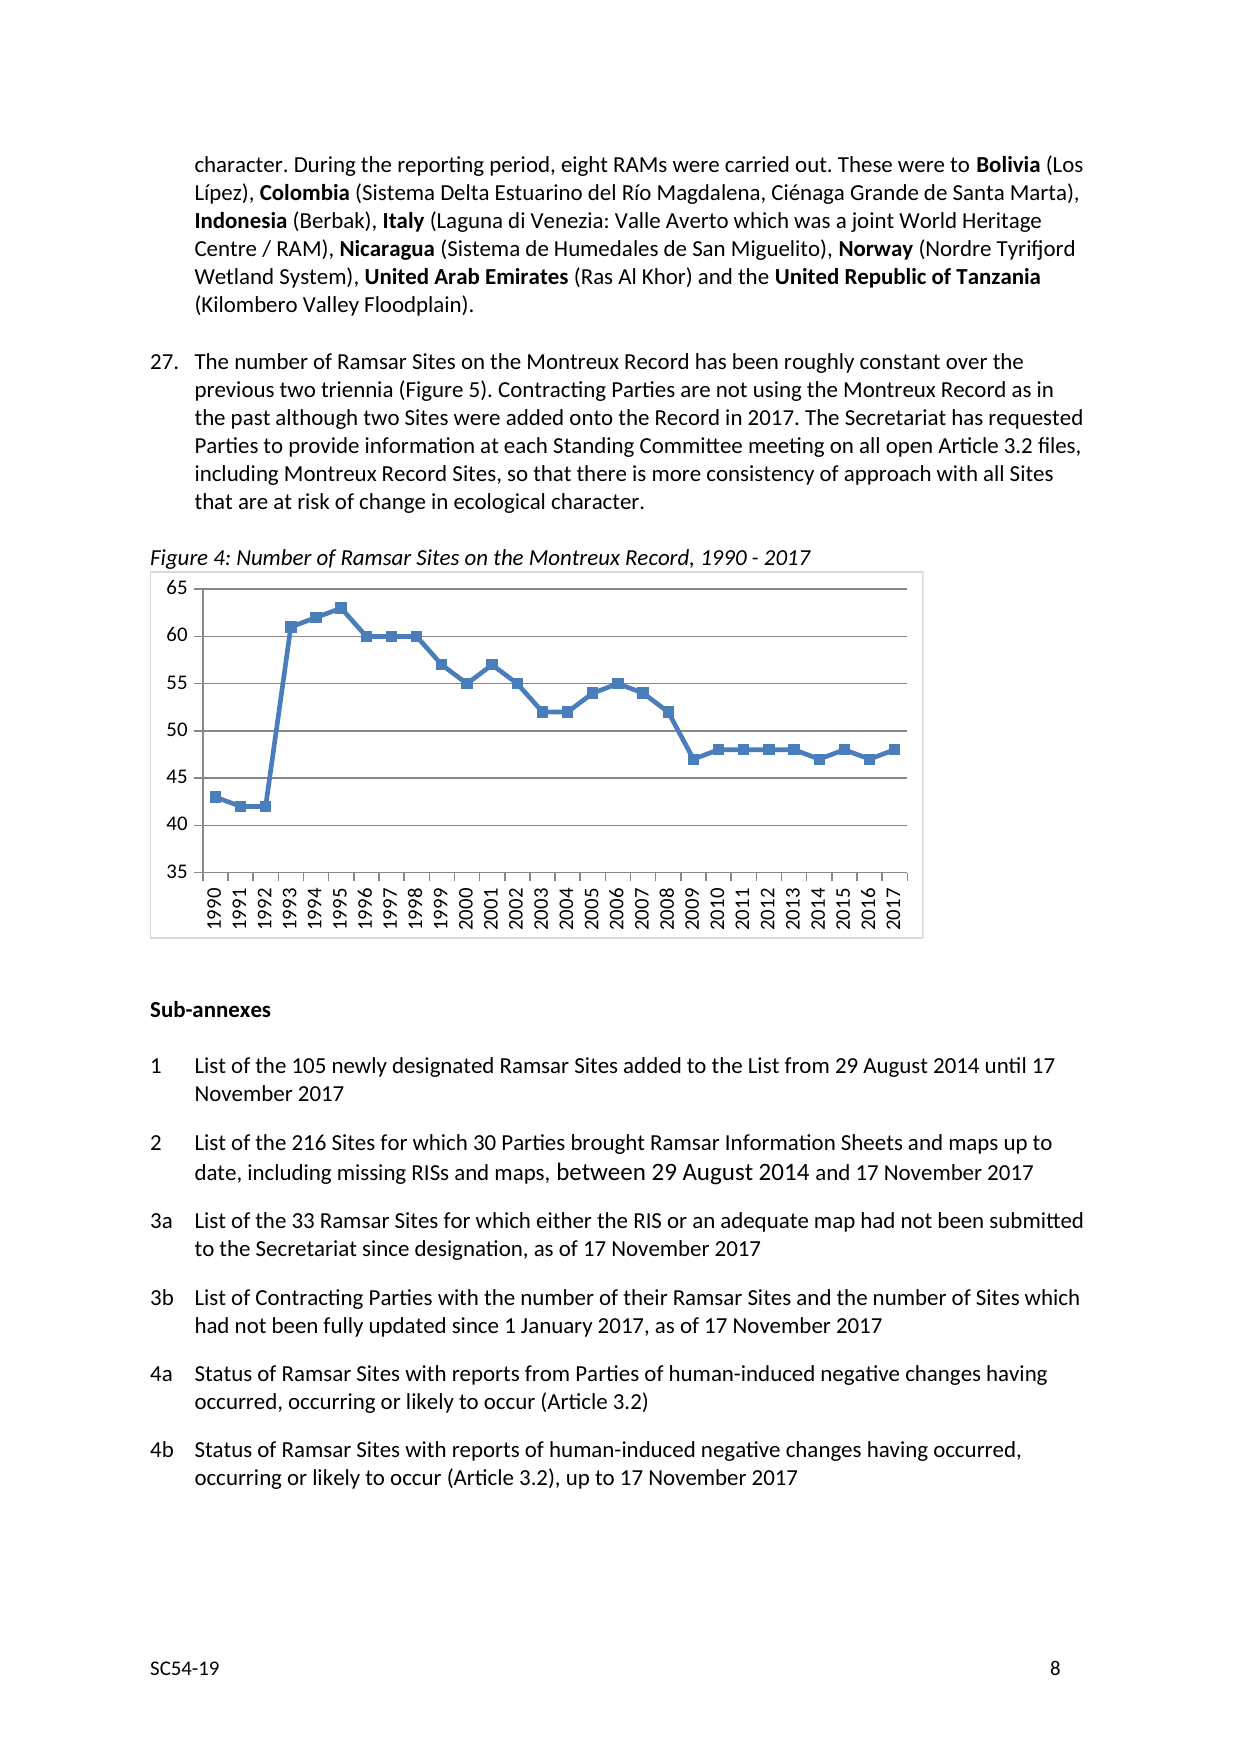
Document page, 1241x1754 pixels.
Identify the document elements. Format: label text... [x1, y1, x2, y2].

text 2 List of the 216 Sites for which 30 Parties brought Ramsar Information Sheets and maps up to date, including missing RISs and maps, between 29 August 2014 and 17 November 2017 [150, 1128, 1090, 1186]
text 3a List of the 33 Ramsar Sites for which either the RIS or an adequate map had not been submitted to the Secretariat since designation, as of 17 November 2017 [150, 1206, 1090, 1262]
text Figure 4: Number of Ramsar Sites on the Montreux Record, 1990 - 2017 [150, 543, 1090, 571]
text 27. The number of Ramsar Sites on the Montreux Record has been roughly constant over the previous two triennia (Figure 5). Contracting Parties are not using the Montreux Record as in the past although two Sites were added onto the Record in 2017. The Secretariat has requested Parties to provide information at each Standing Committee meeting on all open Article 3.2 files, including Montreux Record Sites, so that there is more consistency of approach with all Sites that are at risk of change in ecological character. [150, 347, 1090, 515]
text Sub-annexes [150, 995, 1090, 1023]
text 4a Status of Ramsar Sites with reports from Parties of human-induced negative changes having occurred, occurring or likely to occur (Article 3.2) [150, 1359, 1090, 1415]
text 1 List of the 105 newly designated Ramsar Sites added to the List from 29 August 2014 until 17 November 2017 [150, 1051, 1090, 1107]
text 3b List of Contracting Parties with the number of their Ramsar Sites and the number of Sites which had not been fully updated since 1 January 2017, as of 17 November 2017 [150, 1283, 1090, 1339]
text 4b Status of Ramsar Sites with reports of human-induced negative changes having occurred, occurring or likely to occur (Article 3.2), up to 17 November 2017 [150, 1436, 1090, 1492]
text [150, 150, 1090, 318]
